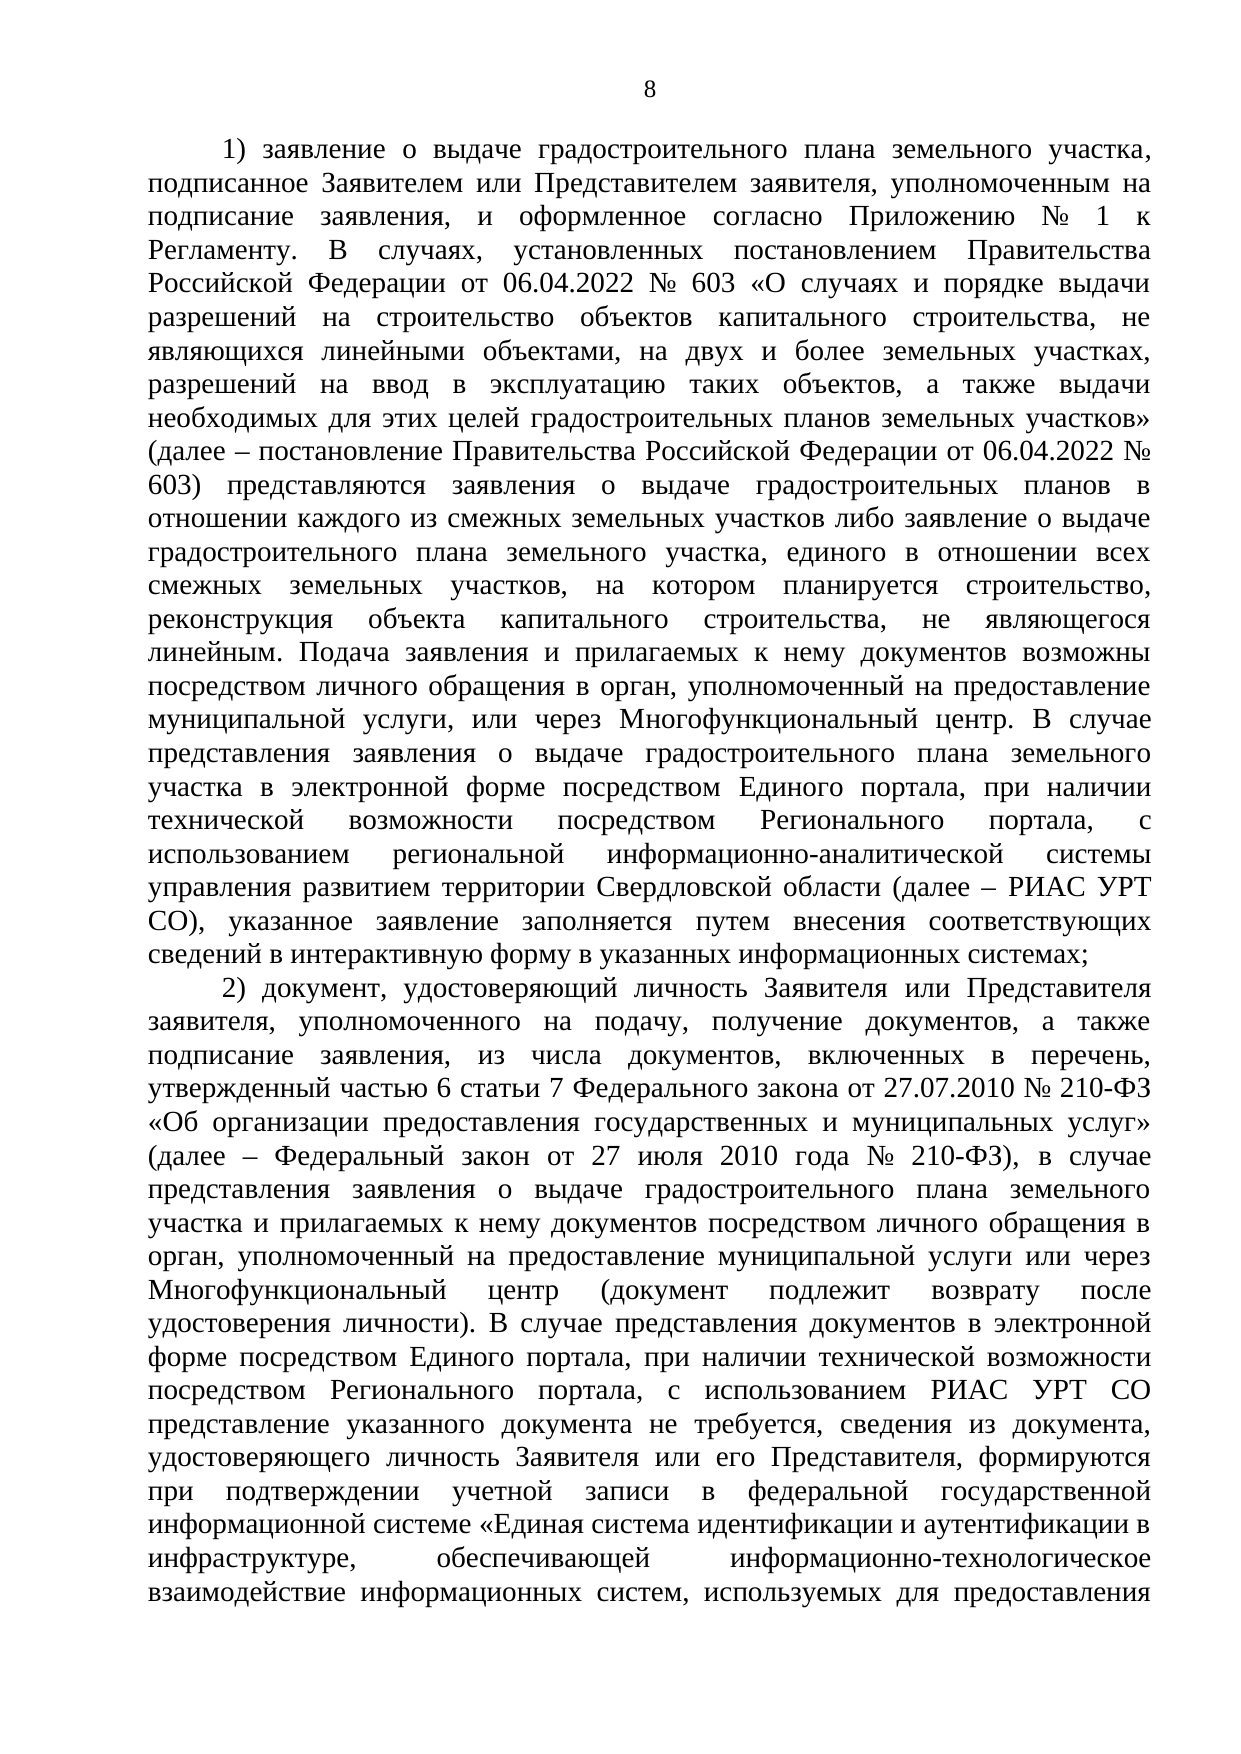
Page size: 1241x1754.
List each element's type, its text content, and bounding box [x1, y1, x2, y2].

text 1) заявление о выдаче градостроительного плана земельного участка, подписанное Заявителем или Представителем заявителя, уполномоченным на подписание заявления, и оформленное согласно Приложению № 1 к Регламенту. В случаях, установленных постановлением Правительства Российской Федерации от 06.04.2022 № 603 «О случаях и порядке выдачи разрешений на строительство объектов капитального строительства, не являющихся линейными объектами, на двух и более земельных участках, разрешений на ввод в эксплуатацию таких объектов, а также выдачи необходимых для этих целей градостроительных планов земельных участков» (далее – постановление Правительства Российской Федерации от 06.04.2022 № 603) представляются заявления о выдаче градостроительных планов в отношении каждого из смежных земельных участков либо заявление о выдаче градостроительного плана земельного участка, единого в отношении всех смежных земельных участков, на котором планируется строительство, реконструкция объекта капитального строительства, не являющегося линейным. Подача заявления и прилагаемых к нему документов возможны посредством личного обращения в орган, уполномоченный на предоставление муниципальной услуги, или через Многофункциональный центр. В случае представления заявления о выдаче градостроительного плана земельного участка в электронной форме посредством Единого портала, при наличии технической возможности посредством Регионального портала, с использованием региональной информационно-аналитической системы управления развитием территории Свердловской области (далее – РИАС УРТ СО), указанное заявление заполняется путем внесения соответствующих сведений в интерактивную форму в указанных информационных системах; [148, 131, 1152, 970]
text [148, 970, 1152, 1607]
